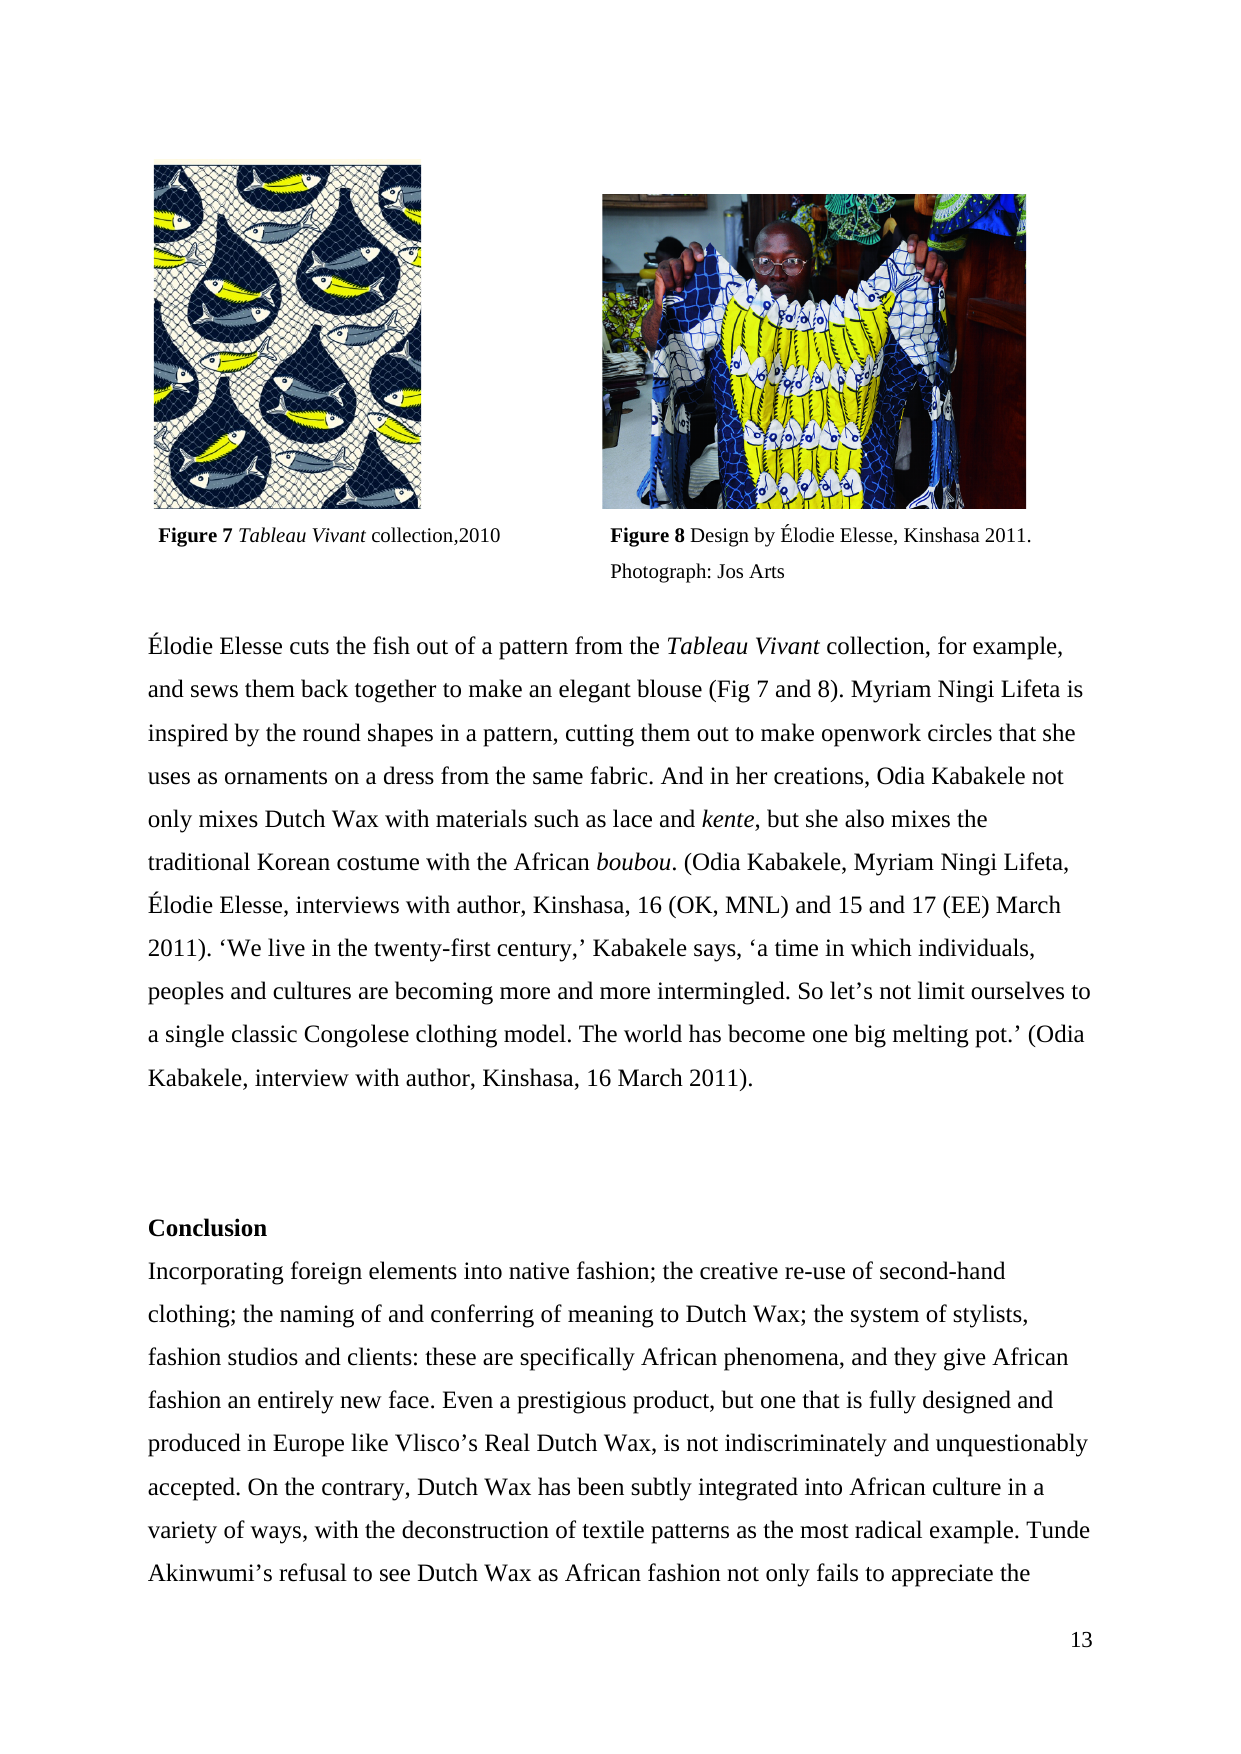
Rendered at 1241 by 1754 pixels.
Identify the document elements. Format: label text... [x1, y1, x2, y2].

picture [602, 194, 1027, 509]
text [148, 1256, 1093, 1587]
text Figure 7 Tableau Vivant collection,2010 Figure 8 Design by Élodie Elesse, Kinshasa 2011. Photograph: Jos Arts [148, 523, 1093, 583]
text Conclusion [148, 1213, 1093, 1242]
picture [153, 159, 422, 509]
text Élodie Elesse cuts the fish out of a pattern from the Tableau Vivant collection, for example, and sews them back together to make an elegant blouse (Fig 7 and 8). Myriam Ningi Lifeta is inspired by the round shapes in a pattern, cutting them out to make openwork circles that she uses as ornaments on a dress from the same fabric. And in her creations, Odia Kabakele not only mixes Dutch Wax with materials such as lace and kente, but she also mixes the traditional Korean costume with the African boubou. (Odia Kabakele, Myriam Ningi Lifeta, Élodie Elesse, interviews with author, Kinshasa, 16 (OK, MNL) and 15 and 17 (EE) March 2011). ‘We live in the twenty-first century,’ Kabakele says, ‘a time in which individuals, peoples and cultures are becoming more and more intermingled. So let’s not limit ourselves to a single classic Congolese clothing model. The world has become one big melting pot.’ (Odia Kabakele, interview with author, Kinshasa, 16 March 2011). [148, 631, 1093, 1091]
